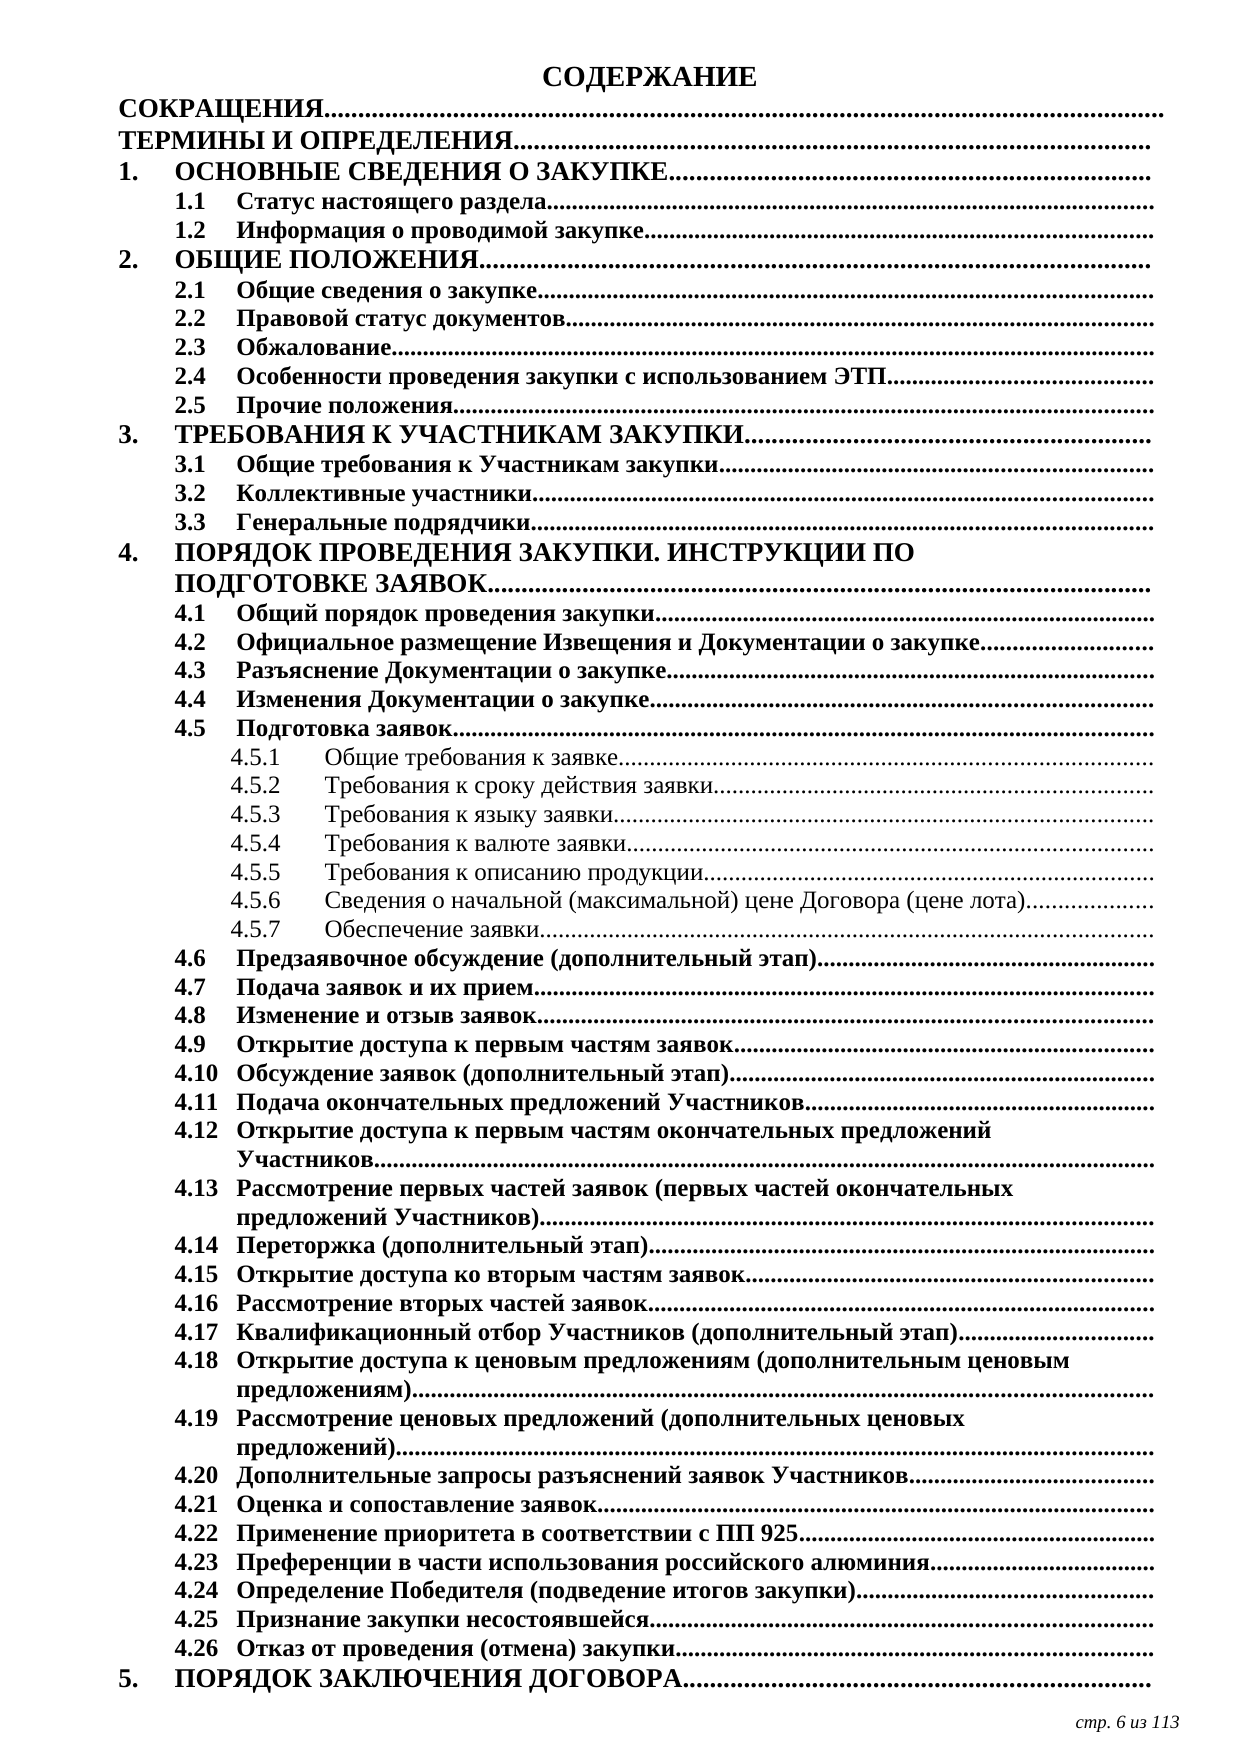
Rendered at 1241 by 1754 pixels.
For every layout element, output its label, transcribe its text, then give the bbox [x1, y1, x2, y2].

text СОДЕРЖАНИЕ [118, 59, 1181, 93]
text 4.4 Изменения Документации о закупке 23 [174, 684, 1093, 713]
text 3.3 Генеральные подрядчики 20 [174, 507, 1093, 536]
text 4.5.6 Сведения о начальной (максимальной) цене Договора (цене лота) 26 [230, 886, 1063, 914]
text 4.22 Применение приоритета в соответствии с ПП 925 38 [174, 1518, 1093, 1547]
text 2.5 Прочие положения 17 [174, 390, 1093, 418]
text 2.2 Правовой статус документов 16 [174, 303, 1093, 332]
text 1. ОСНОВНЫЕ СВЕДЕНИЯ О ЗАКУПКЕ 12 [118, 155, 1063, 186]
text 2.4 Особенности проведения закупки с использованием ЭТП 17 [174, 361, 1093, 390]
text 4.14 Переторжка (дополнительный этап) 33 [174, 1231, 1093, 1259]
text 4.5 Подготовка заявок 23 [174, 713, 1093, 742]
text 4.17 Квалификационный отбор Участников (дополнительный этап) 36 [174, 1317, 1093, 1346]
text 4.3 Разъяснение Документации о закупке 22 [174, 656, 1093, 684]
text 3.2 Коллективные участники 19 [174, 478, 1093, 507]
text 4.5.4 Требования к валюте заявки 25 [230, 828, 1063, 857]
text 4.19 Рассмотрение ценовых предложений (дополнительных ценовых предложений) 36 [174, 1403, 1093, 1461]
text 4.8 Изменение и отзыв заявок 30 [174, 1001, 1093, 1029]
text 4.1 Общий порядок проведения закупки 22 [174, 598, 1093, 627]
text 4.25 Признание закупки несостоявшейся 42 [174, 1604, 1093, 1633]
text 3.1 Общие требования к Участникам закупки 19 [174, 449, 1093, 478]
text 4.7 Подача заявок и их прием 29 [174, 972, 1093, 1001]
text СОКРАЩЕНИЯ 9 [118, 93, 1063, 124]
text 4.5.3 Требования к языку заявки 25 [230, 799, 1063, 828]
text 4.5.1 Общие требования к заявке 23 [230, 742, 1063, 771]
text 4.5.2 Требования к сроку действия заявки 25 [230, 771, 1063, 799]
text 4.18 Открытие доступа к ценовым предложениям (дополнительным ценовым предложениям) 36 [174, 1346, 1093, 1403]
text ТЕРМИНЫ И ОПРЕДЕЛЕНИЯ 10 [118, 124, 1063, 155]
text 2.1 Общие сведения о закупке 16 [174, 275, 1093, 303]
text 4.26 Отказ от проведения (отмена) закупки 42 [174, 1633, 1093, 1662]
text 4.6 Предзаявочное обсуждение (дополнительный этап) 28 [174, 943, 1093, 972]
text 4.23 Преференции в части использования российского алюминия 40 [174, 1547, 1093, 1576]
text 4.21 Оценка и сопоставление заявок 38 [174, 1489, 1093, 1518]
text 4.10 Обсуждение заявок (дополнительный этап) 30 [174, 1058, 1093, 1087]
text 4.2 Официальное размещение Извещения и Документации о закупке 22 [174, 627, 1093, 656]
text 4.12 Открытие доступа к первым частям окончательных предложений Участников 32 [174, 1116, 1093, 1173]
text 4.5.7 Обеспечение заявки 26 [230, 914, 1063, 943]
text 4.20 Дополнительные запросы разъяснений заявок Участников 37 [174, 1461, 1093, 1489]
text 2. ОБЩИЕ ПОЛОЖЕНИЯ 16 [118, 243, 1063, 275]
text 4.15 Открытие доступа ко вторым частям заявок 34 [174, 1259, 1093, 1288]
text 4.13 Рассмотрение первых частей заявок (первых частей окончательных предложений Участников) 32 [174, 1173, 1093, 1231]
text 4.9 Открытие доступа к первым частям заявок 30 [174, 1029, 1093, 1058]
text 3. ТРЕБОВАНИЯ К УЧАСТНИКАМ ЗАКУПКИ 19 [118, 418, 1063, 449]
text 5. ПОРЯДОК ЗАКЛЮЧЕНИЯ ДОГОВОРА 43 [118, 1662, 1063, 1693]
text 1.2 Информация о проводимой закупке 12 [174, 215, 1093, 243]
text 4.5.5 Требования к описанию продукции 25 [230, 857, 1063, 886]
text 1.1 Статус настоящего раздела 12 [174, 186, 1093, 215]
text 4.16 Рассмотрение вторых частей заявок 35 [174, 1288, 1093, 1317]
text 4.11 Подача окончательных предложений Участников 31 [174, 1087, 1093, 1116]
text 2.3 Обжалование 16 [174, 332, 1093, 361]
text 4.24 Определение Победителя (подведение итогов закупки) 40 [174, 1576, 1093, 1604]
text 4. ПОРЯДОК ПРОВЕДЕНИЯ ЗАКУПКИ. ИНСТРУКЦИИ ПО ПОДГОТОВКЕ ЗАЯВОК 22 [118, 536, 1063, 598]
